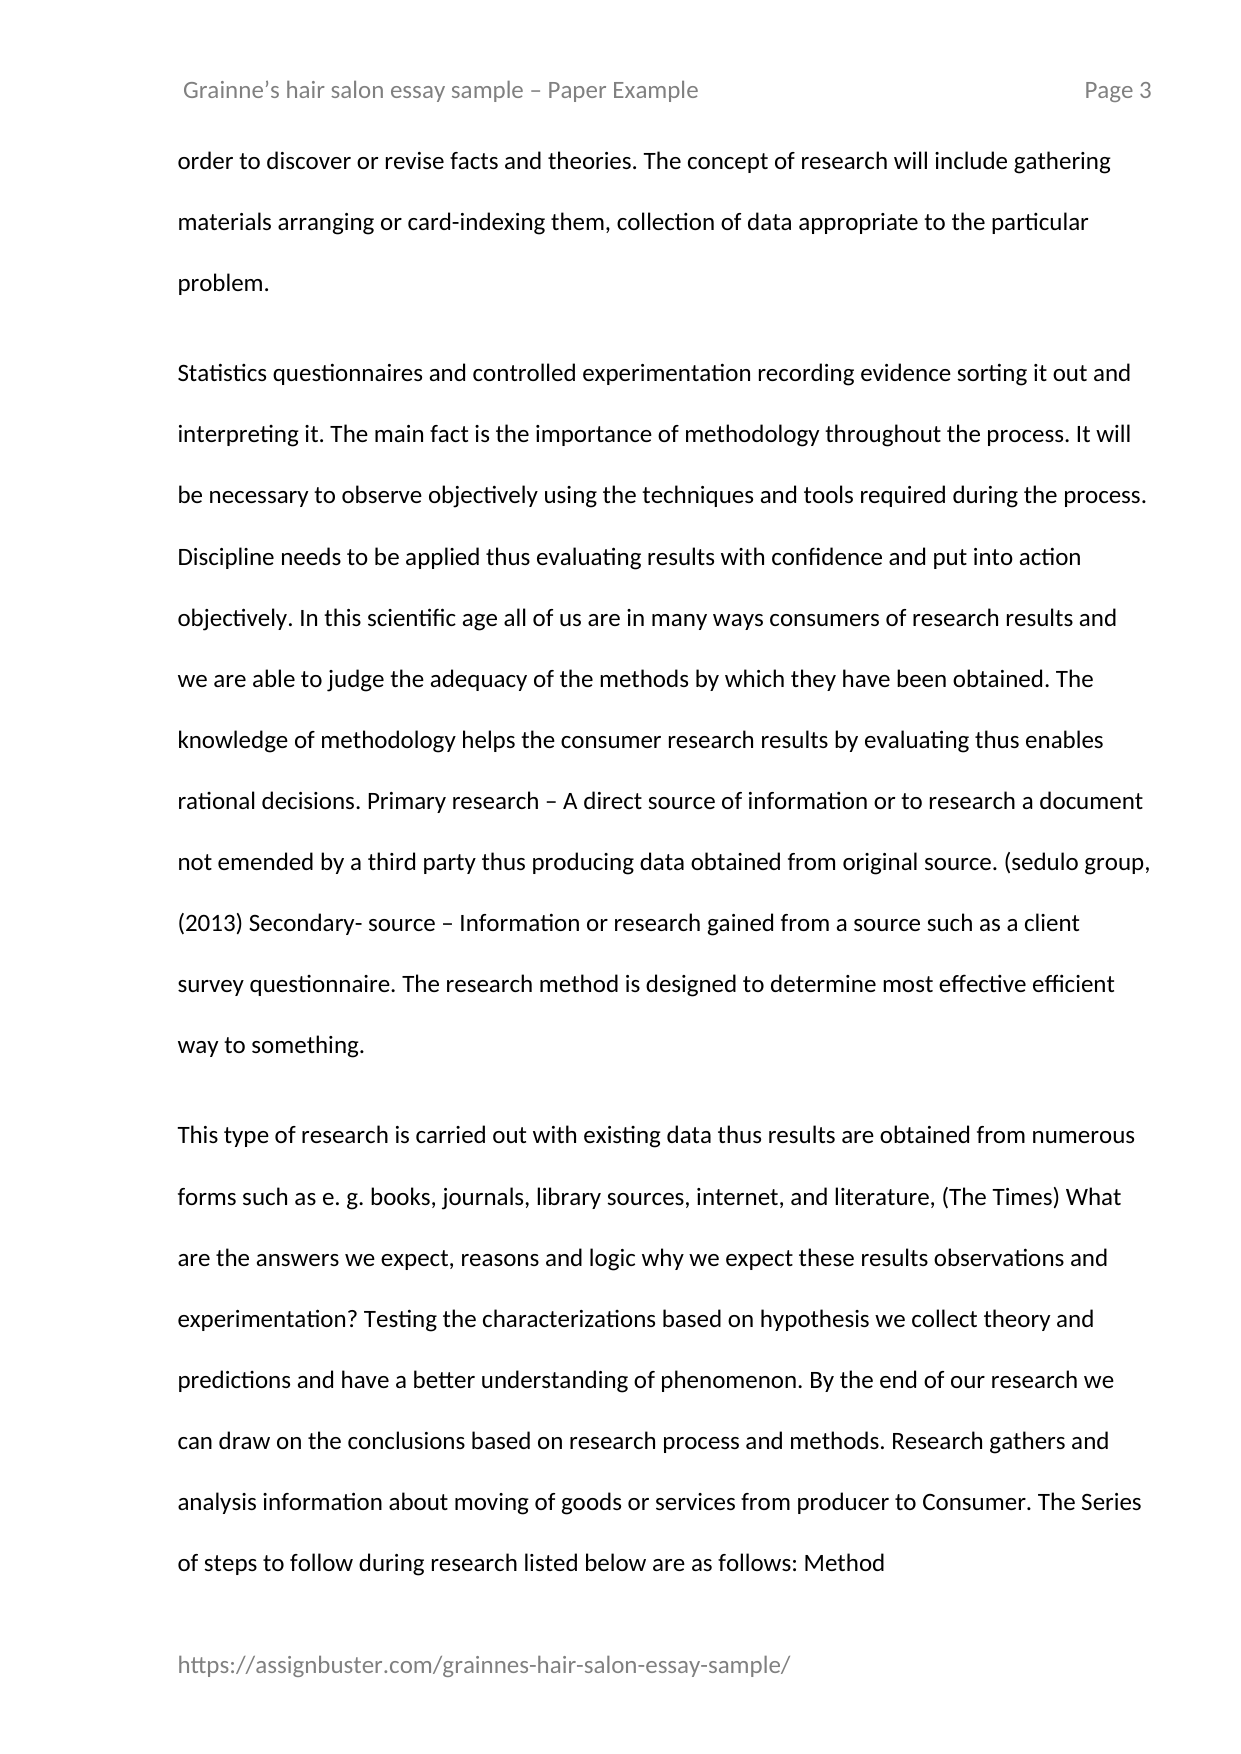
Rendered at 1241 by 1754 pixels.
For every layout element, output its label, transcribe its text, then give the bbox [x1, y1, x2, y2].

text This type of research is carried out with existing data thus results are obtained from numerous forms such as e. g. books, journals, library sources, internet, and literature, (The Times) What are the answers we expect, reasons and logic why we expect these results observations and experimentation? Testing the characterizations based on hypothesis we collect theory and predictions and have a better understanding of phenomenon. By the end of our research we can draw on the conclusions based on research process and methods. Research gathers and analysis information about moving of goods or services from producer to Consumer. The Series of steps to follow during research listed below are as follows: Method [177, 1119, 1152, 1577]
text Statistics questionnaires and controlled experimentation recording evidence sorting it out and interpreting it. The main fact is the importance of methodology throughout the process. It will be necessary to observe objectively using the techniques and tools required during the process. Discipline needs to be applied thus evaluating results with confidence and put into action objectively. In this scientific age all of us are in many ways consumers of research results and we are able to judge the adequacy of the methods by which they have been obtained. The knowledge of methodology helps the consumer research results by evaluating thus enables rational decisions. Primary research – A direct source of information or to research a document not emended by a third party thus producing data obtained from original source. (sedulo group,(2013) Secondary- source – Information or research gained from a source such as a client survey questionnaire. The research method is designed to determine most effective efficient way to something. [177, 358, 1152, 1059]
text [177, 145, 1152, 298]
